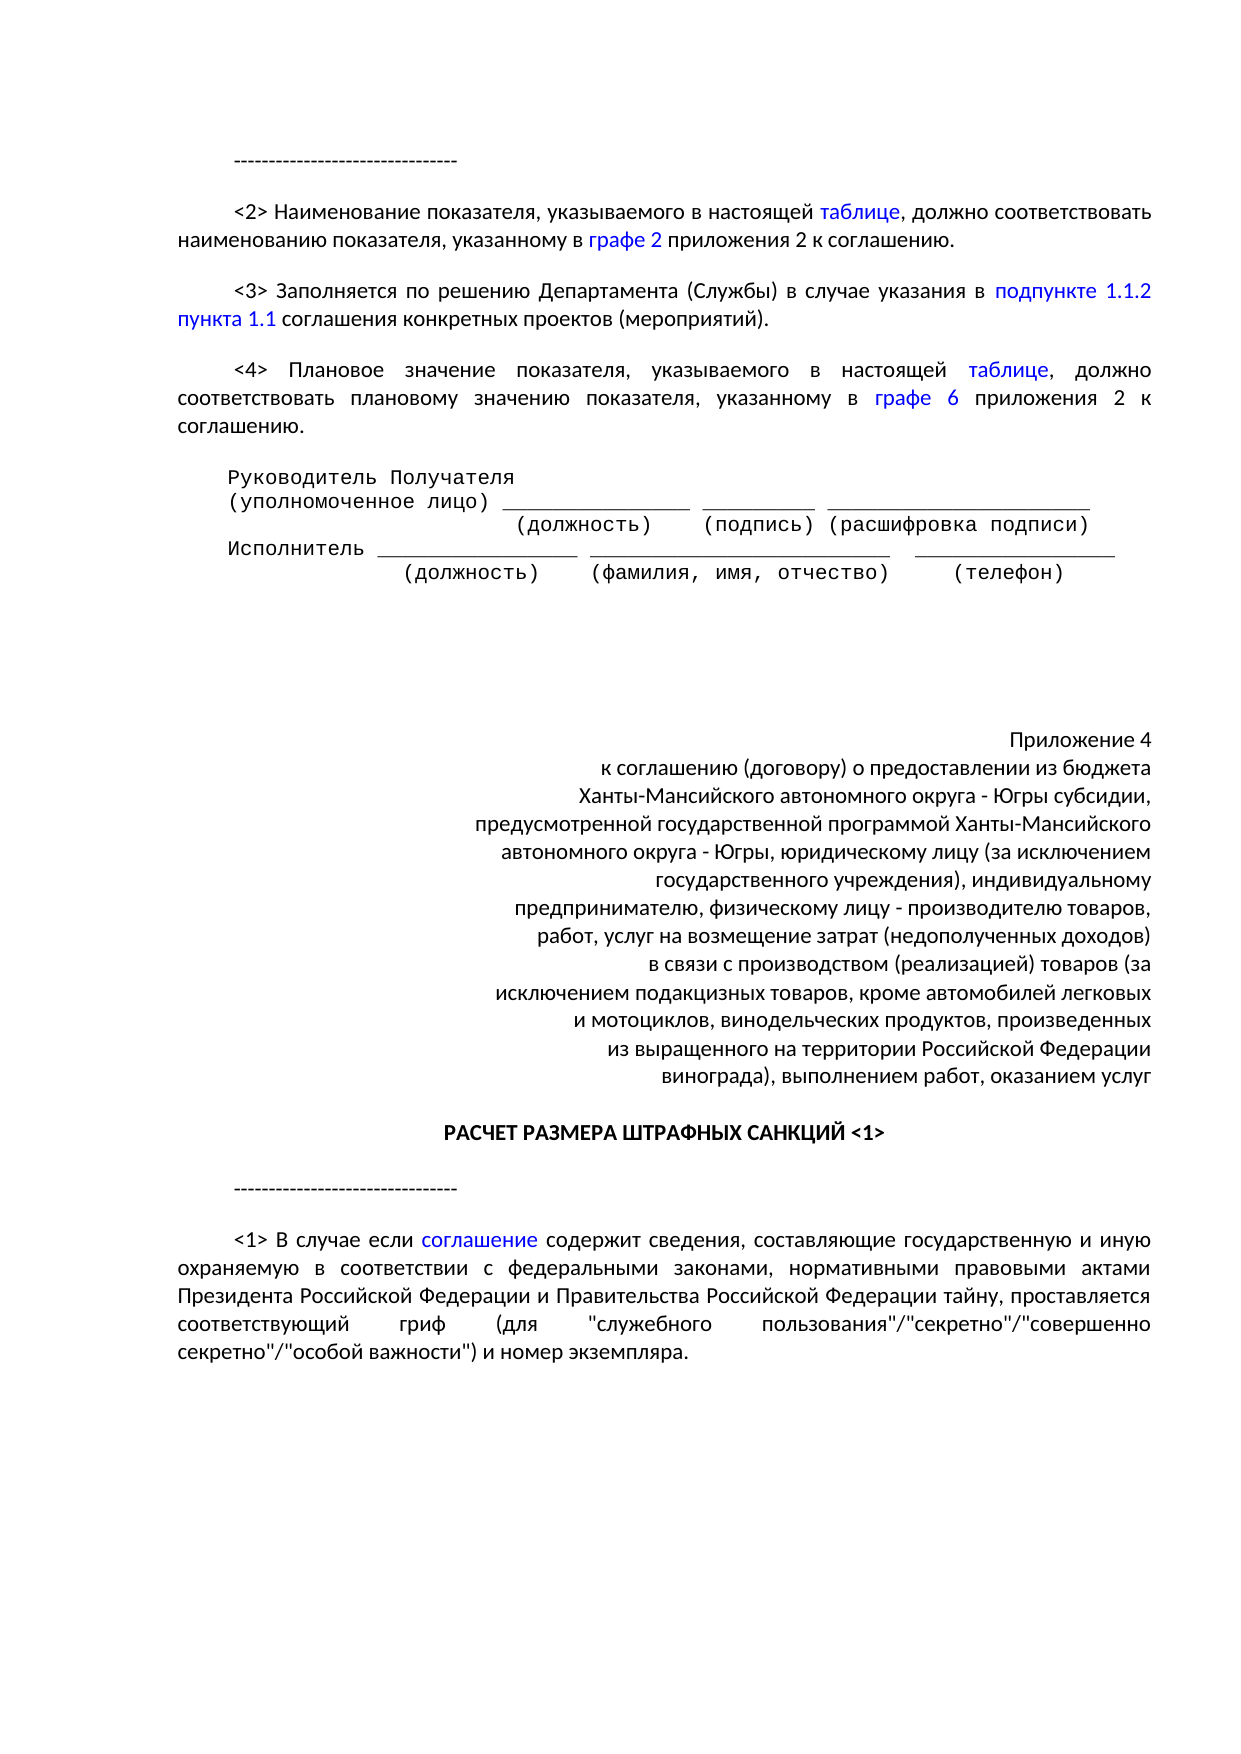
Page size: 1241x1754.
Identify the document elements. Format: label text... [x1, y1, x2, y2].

text предпринимателю, физическому лицу - производителю товаров, [177, 893, 1152, 922]
text в связи с производством (реализацией) товаров (за [177, 949, 1152, 978]
text <2> Наименование показателя, указываемого в настоящей таблице, должно соответствовать наименованию показателя, указанному в графе 2 приложения 2 к соглашению. [177, 197, 1152, 253]
text Исполнитель ________________ ________________________ ________________ [177, 538, 1152, 562]
text (уполномоченное лицо) _______________ _________ _____________________ [177, 491, 1152, 514]
text автономного округа - Югры, юридическому лицу (за исключением [177, 837, 1152, 866]
text -------------------------------- [177, 146, 1152, 174]
text -------------------------------- [177, 1174, 1152, 1202]
text винограда), выполнением работ, оказанием услуг [177, 1062, 1152, 1090]
title РАСЧЕТ РАЗМЕРА ШТРАФНЫХ САНКЦИЙ <1> [177, 1118, 1152, 1146]
text Руководитель Получателя [177, 467, 1152, 491]
text <4> Плановое значение показателя, указываемого в настоящей таблице, должно соответствовать плановому значению показателя, указанному в графе 6 приложения 2 к соглашению. [177, 355, 1152, 439]
text (должность) (фамилия, имя, отчество) (телефон) [177, 562, 1152, 585]
text <3> Заполняется по решению Департамента (Службы) в случае указания в подпункте 1.1.2 пункта 1.1 соглашения конкретных проектов (мероприятий). [177, 276, 1152, 332]
text из выращенного на территории Российской Федерации [177, 1034, 1152, 1062]
text Ханты-Мансийского автономного округа - Югры субсидии, [177, 781, 1152, 809]
text государственного учреждения), индивидуальному [177, 866, 1152, 893]
text исключением подакцизных товаров, кроме автомобилей легковых [177, 978, 1152, 1006]
text и мотоциклов, винодельческих продуктов, произведенных [177, 1006, 1152, 1034]
text к соглашению (договору) о предоставлении из бюджета [177, 753, 1152, 781]
text предусмотренной государственной программой Ханты-Мансийского [177, 809, 1152, 837]
text (должность) (подпись) (расшифровка подписи) [177, 514, 1152, 538]
text Приложение 4 [177, 725, 1152, 753]
text работ, услуг на возмещение затрат (недополученных доходов) [177, 922, 1152, 949]
text <1> В случае если соглашение содержит сведения, составляющие государственную и иную охраняемую в соответствии с федеральными законами, нормативными правовыми актами Президента Российской Федерации и Правительства Российской Федерации тайну, проставляется соответствующий гриф (для "служебного пользования"/"секретно"/"совершенно секретно"/"особой важности") и номер экземпляра. [177, 1225, 1152, 1365]
